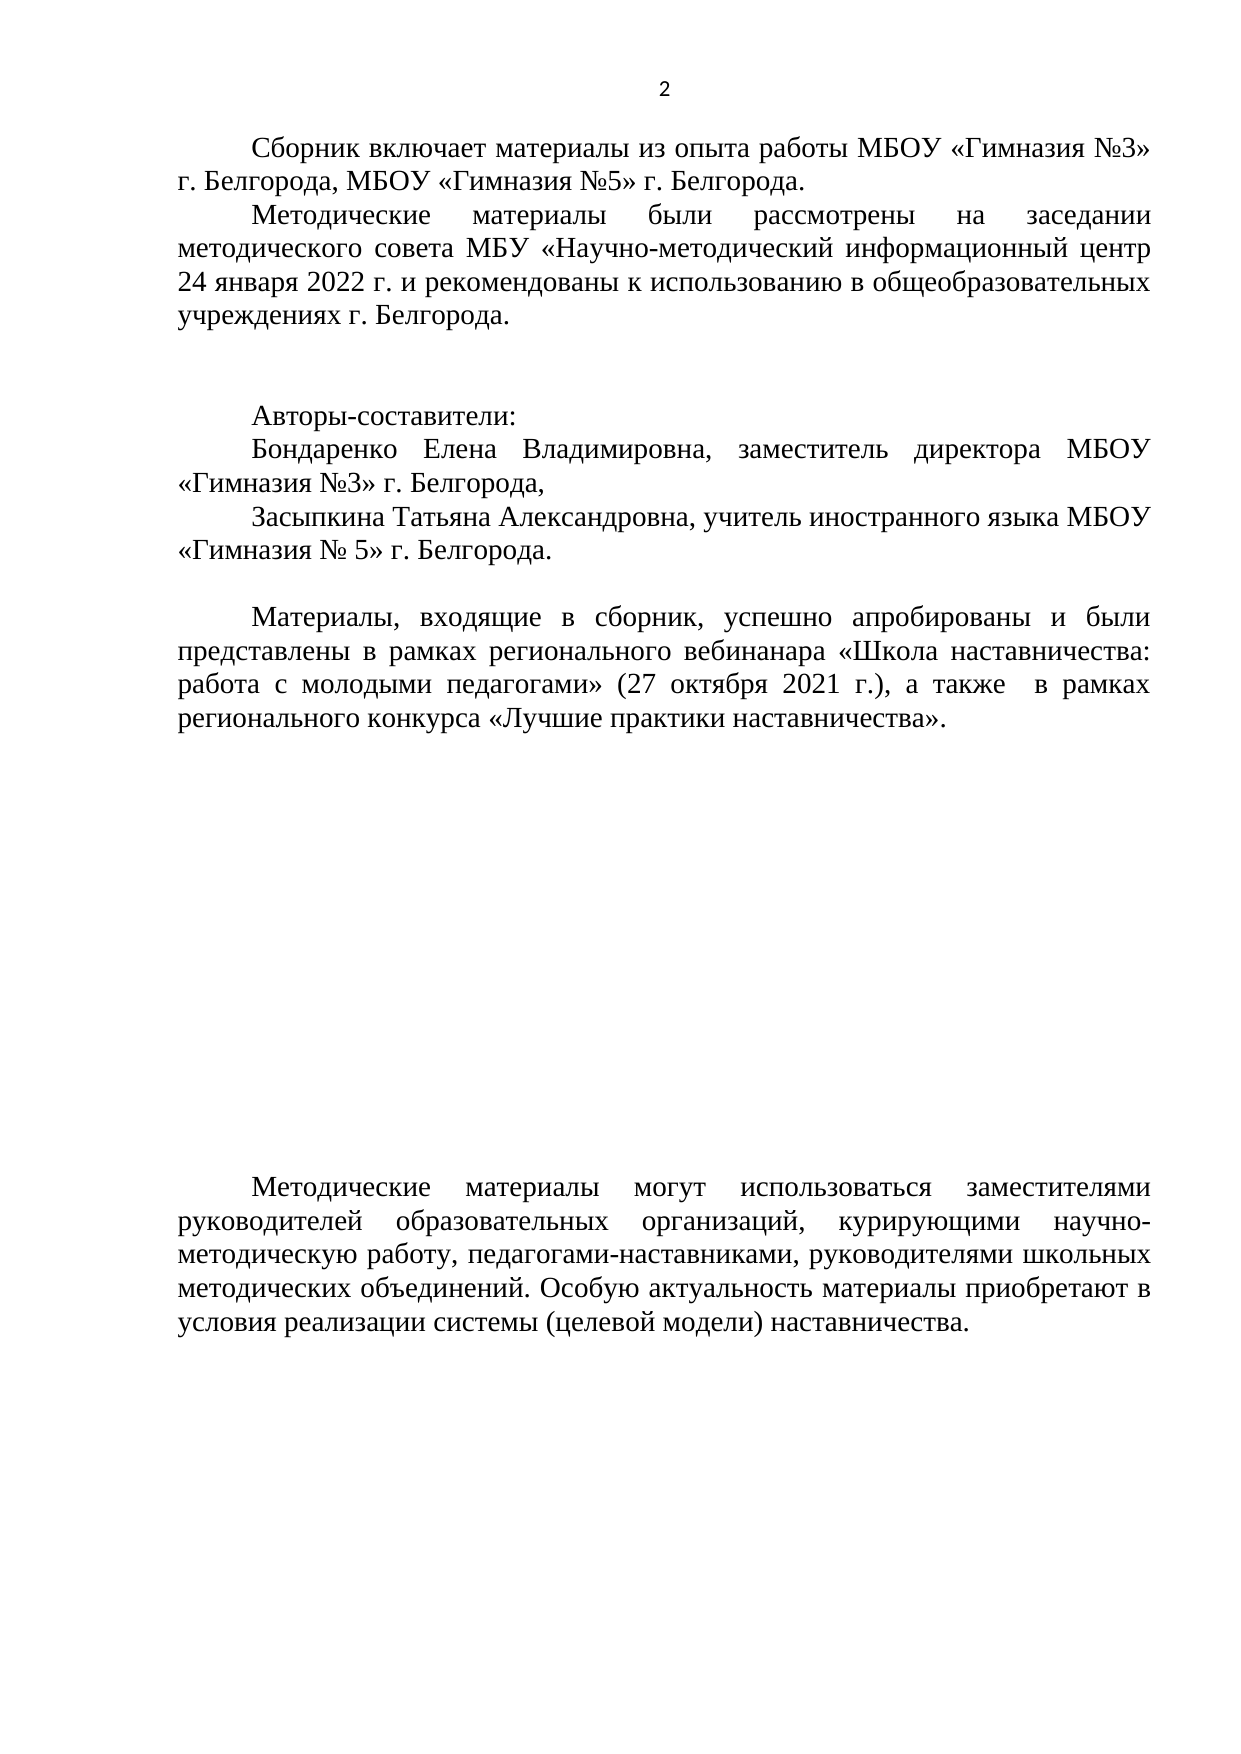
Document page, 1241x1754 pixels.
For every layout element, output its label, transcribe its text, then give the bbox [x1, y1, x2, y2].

text Авторы-составители: [177, 398, 1152, 432]
text Бондаренко Елена Владимировна, заместитель директора МБОУ «Гимназия №3» г. Белгорода, [177, 432, 1152, 499]
text Методические материалы могут использоваться заместителями руководителей образовательных организаций, курирующими научно-методическую работу, педагогами-наставниками, руководителями школьных методических объединений. Особую актуальность материалы приобретают в условия реализации системы (целевой модели) наставничества. [177, 1169, 1152, 1337]
text Материалы, входящие в сборник, успешно апробированы и были представлены в рамках регионального вебинанара «Школа наставничества: работа с молодыми педагогами» (27 октября 2021 г.), а также в рамках регионального конкурса «Лучшие практики наставничества». [177, 599, 1152, 733]
text Засыпкина Татьяна Александровна, учитель иностранного языка МБОУ «Гимназия № 5» г. Белгорода. [177, 499, 1152, 566]
text Методические материалы были рассмотрены на заседании методического совета МБУ «Научно-методический информационный центр 24 января 2022 г. и рекомендованы к использованию в общеобразовательных учреждениях г. Белгорода. [177, 197, 1152, 331]
text Сборник включает материалы из опыта работы МБОУ «Гимназия №3» г. Белгорода, МБОУ «Гимназия №5» г. Белгорода. [177, 130, 1152, 197]
